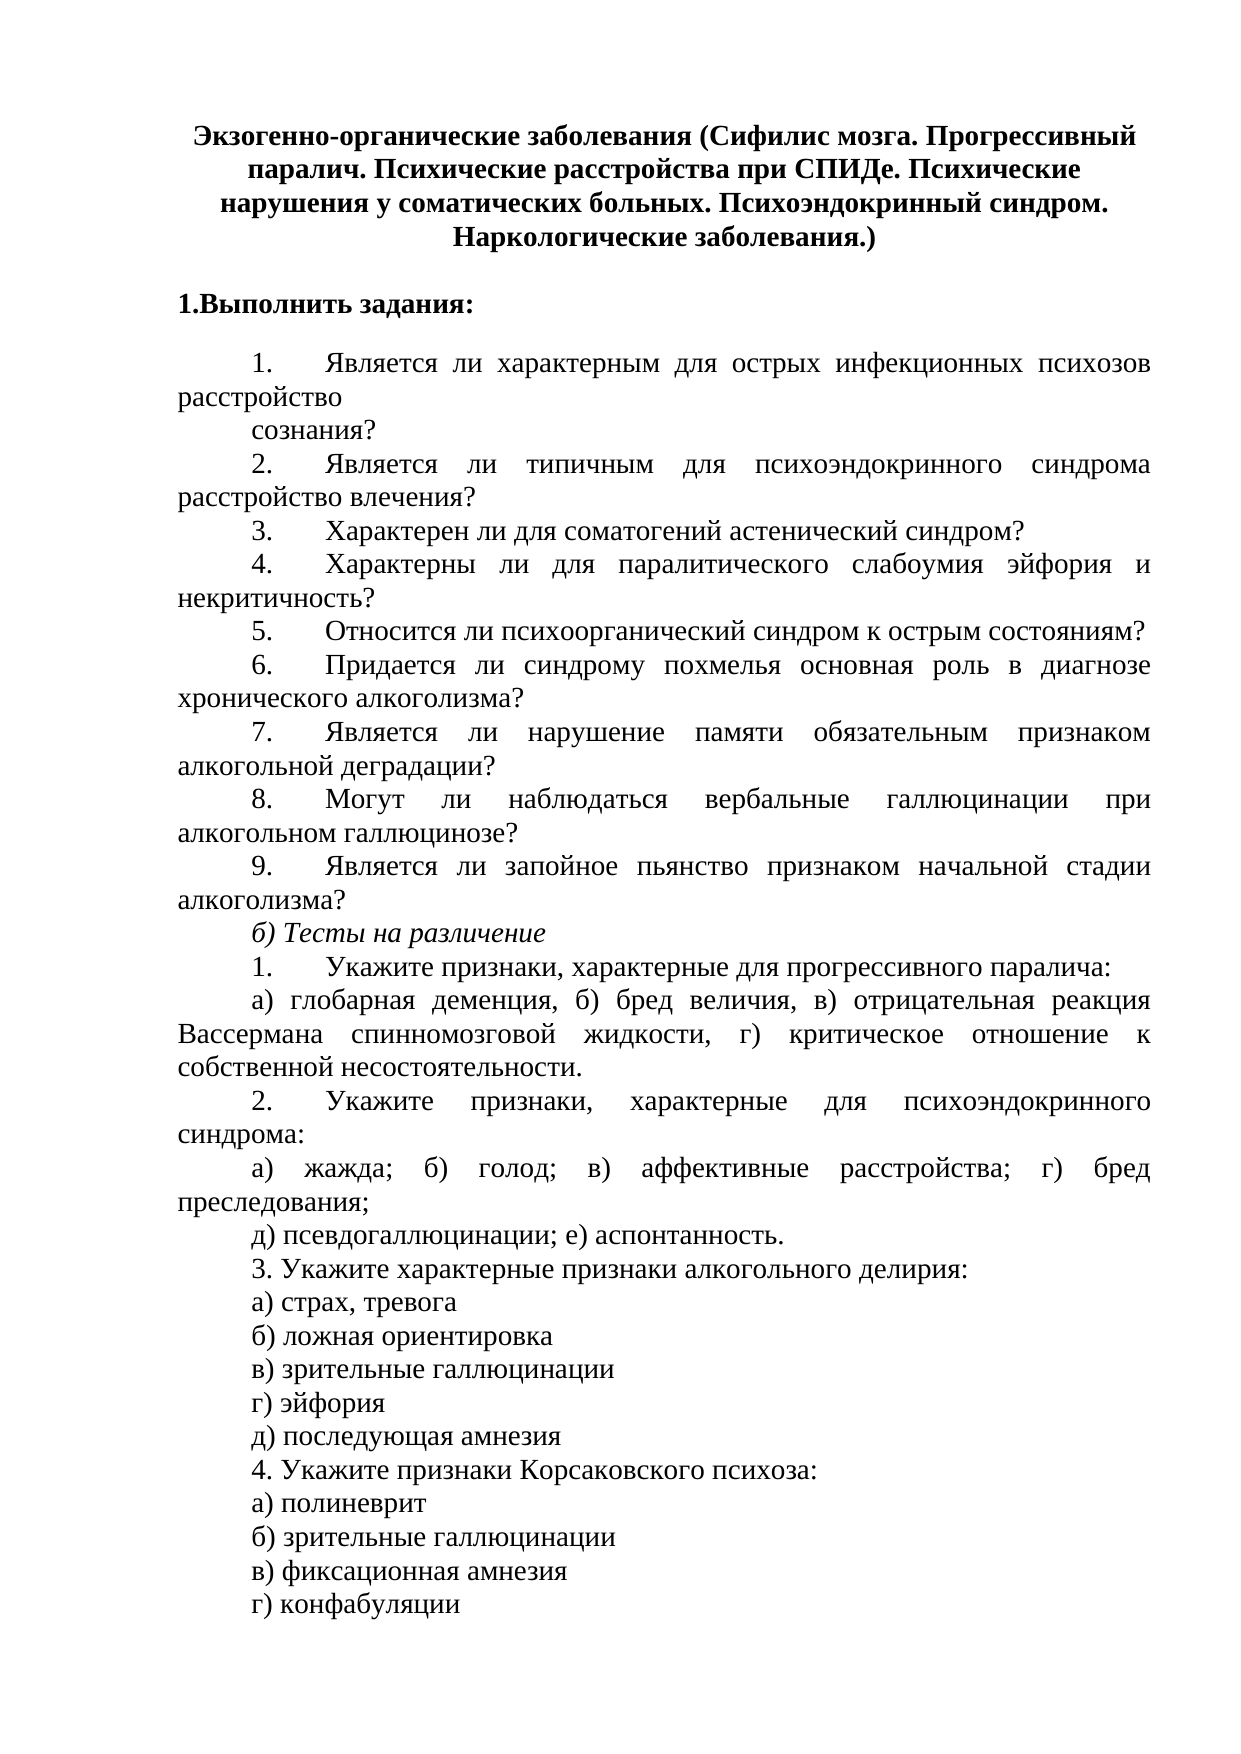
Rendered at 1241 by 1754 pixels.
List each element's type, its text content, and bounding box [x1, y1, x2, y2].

list Характерны ли для паралитического слабоумия эйфория и некритичность? [177, 546, 1152, 613]
text б) ложная ориентировка [177, 1318, 1152, 1351]
text г) эйфория [177, 1385, 1152, 1418]
text Экзогенно-органические заболевания (Сифилис мозга. Прогрессивный паралич. Психические расстройства при СПИДе. Психические нарушения у соматических больных. Психоэндокринный синдром. Наркологические заболевания.) [177, 118, 1152, 252]
text сознания? [177, 412, 1152, 446]
list Является ли характерным для острых инфекционных психозов расстройство [177, 345, 1152, 412]
list Является ли типичным для психоэндокринного синдрома расстройство влечения? [177, 446, 1152, 513]
list Укажите признаки, характерные для психоэндокринного синдрома: [177, 1083, 1152, 1150]
list Придается ли синдрому похмелья основная роль в диагнозе хронического алкоголизма? [177, 647, 1152, 714]
text 3. Укажите характерные признаки алкогольного делирия: [177, 1251, 1152, 1284]
text г) конфабуляции [177, 1586, 1152, 1620]
text 4. Укажите признаки Корсаковского психоза: [177, 1452, 1152, 1486]
text а) глобарная деменция, б) бред величия, в) отрицательная реакция Вассермана спинномозговой жидкости, г) критическое отношение к собственной несостоятельности. [177, 982, 1152, 1083]
text в) зрительные галлюцинации [177, 1351, 1152, 1385]
text а) жажда; б) голод; в) аффективные расстройства; г) бред преследования; [177, 1150, 1152, 1217]
text б) Тесты на различение [177, 915, 1152, 949]
text б) зрительные галлюцинации [177, 1519, 1152, 1553]
list Является ли нарушение памяти обязательным признаком алкогольной деградации? [177, 714, 1152, 781]
text а) страх, тревога [177, 1284, 1152, 1318]
text в) фиксационная амнезия [177, 1553, 1152, 1586]
text д) псевдогаллюцинации; е) аспонтанность. [177, 1217, 1152, 1251]
list Относится ли психоорганический синдром к острым состояниям? [177, 613, 1152, 647]
list Укажите признаки, характерные для прогрессивного паралича: [177, 949, 1152, 982]
text д) последующая амнезия [177, 1418, 1152, 1452]
text 1.Выполнить задания: [177, 286, 1152, 319]
list Характерен ли для соматогений астенический синдром? [177, 513, 1152, 546]
list Могут ли наблюдаться вербальные галлюцинации при алкогольном галлюцинозе? [177, 781, 1152, 848]
list Является ли запойное пьянство признаком начальной стадии алкоголизма? [177, 848, 1152, 915]
text а) полиневрит [177, 1486, 1152, 1519]
